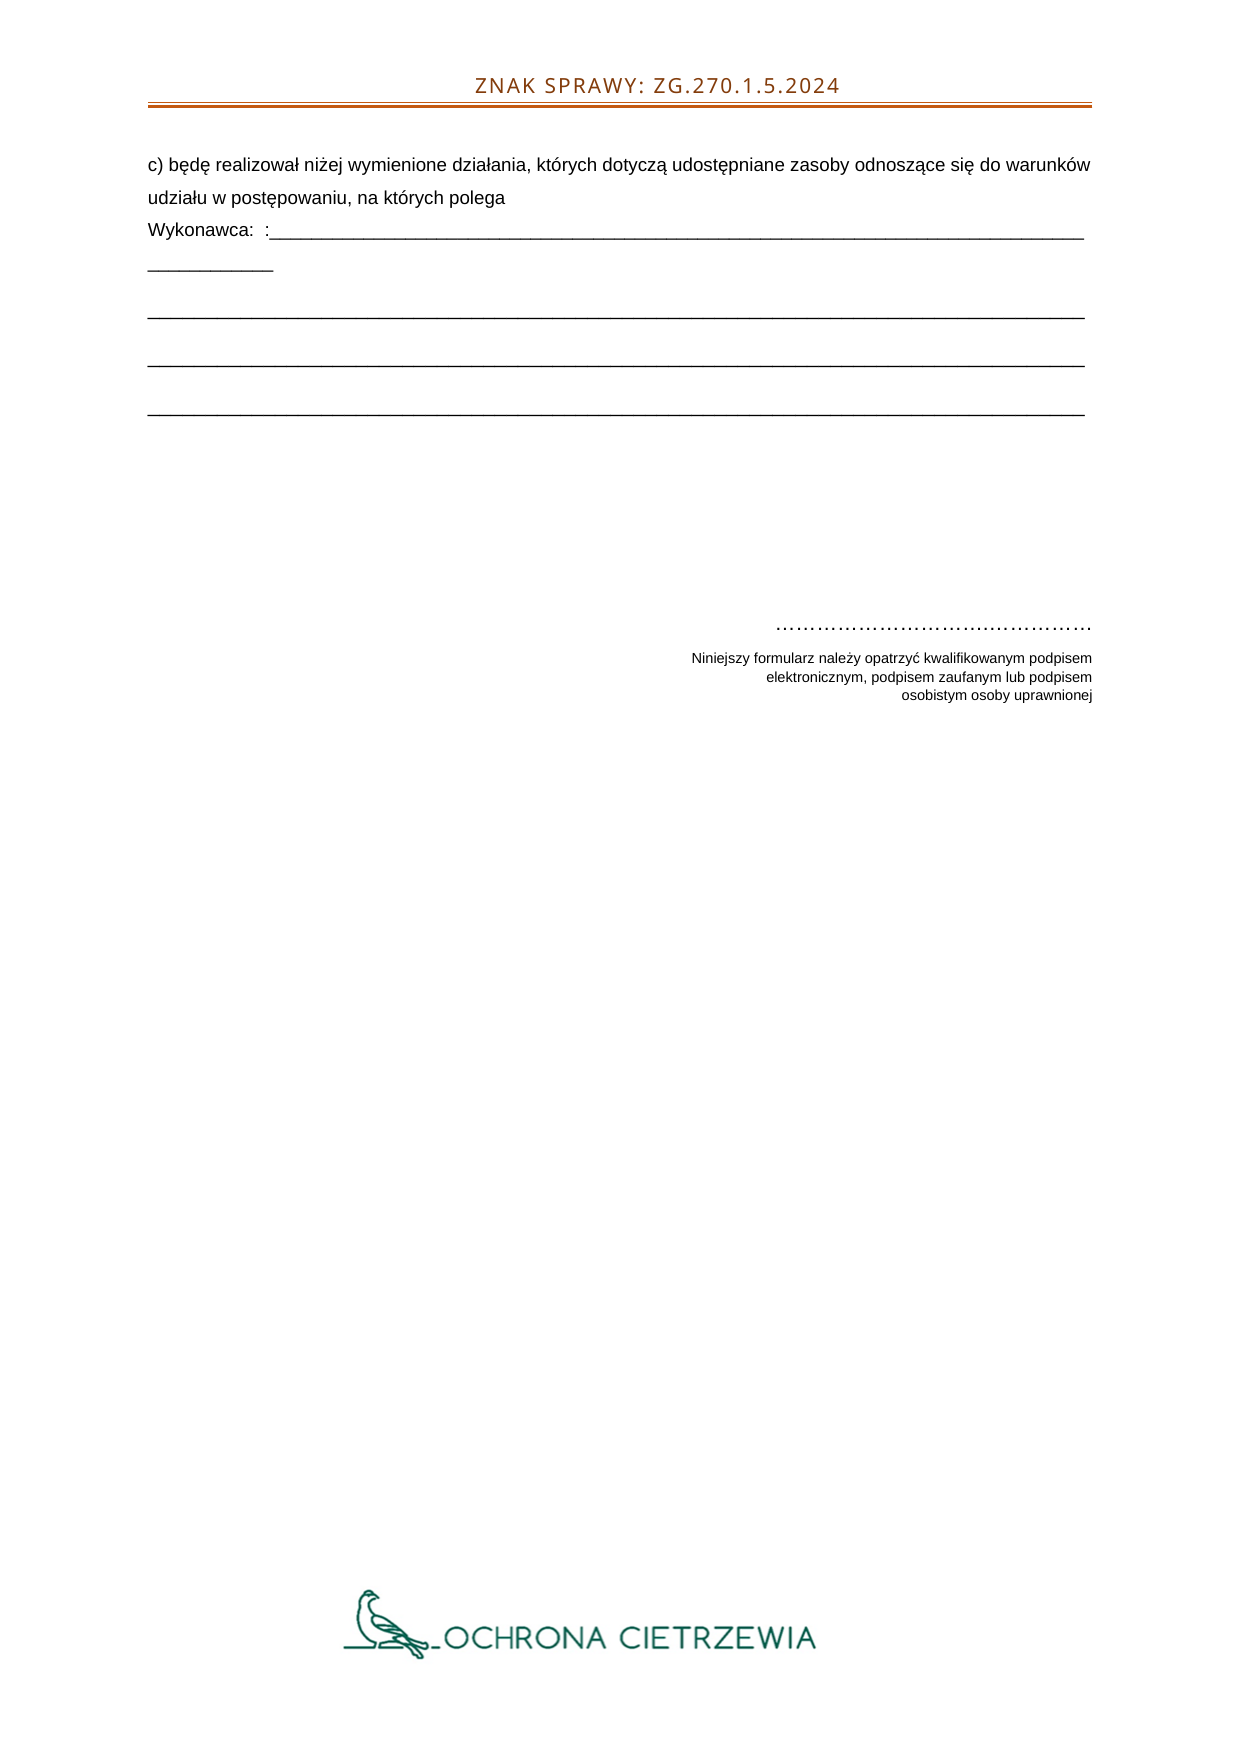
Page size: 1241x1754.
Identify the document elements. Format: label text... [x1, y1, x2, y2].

text ………………………….…………… [148, 611, 1092, 635]
picture [319, 1567, 839, 1680]
text _________________________________________________________________________________ [148, 296, 1092, 320]
text _________________________________________________________________________________ [148, 344, 1092, 368]
text c) będę realizował niżej wymienione działania, których dotyczą udostępniane zasoby odnoszące się do warunków udziału w postępowaniu, na których polega Wykonawca: :__________________________________________________________________________________________ [148, 154, 1092, 273]
text Niniejszy formularz należy opatrzyć kwalifikowanym podpisem [148, 650, 1092, 667]
text _________________________________________________________________________________ [148, 393, 1092, 417]
text elektronicznym, podpisem zaufanym lub podpisem osobistym osoby uprawnionej [738, 668, 1092, 703]
